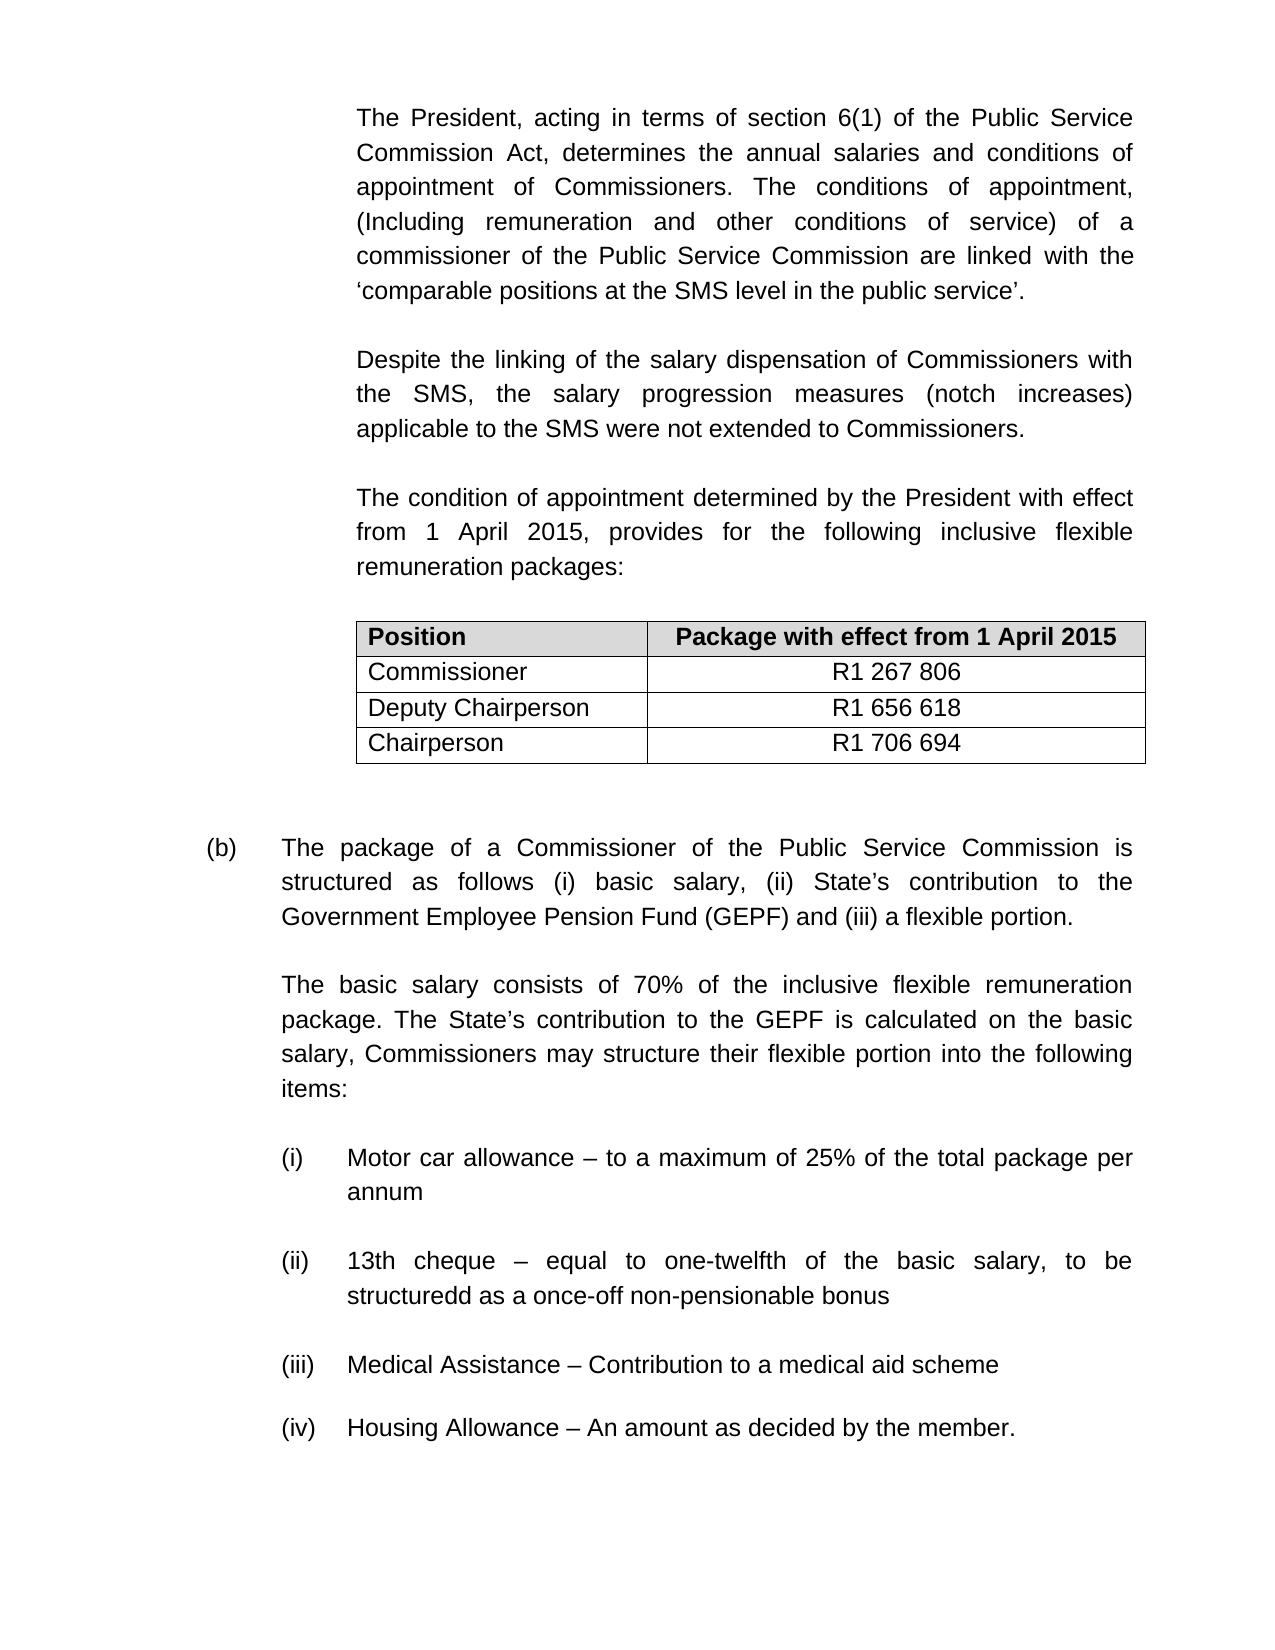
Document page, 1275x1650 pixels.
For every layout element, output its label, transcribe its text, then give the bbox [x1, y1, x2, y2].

table_cell R1 656 618 [648, 693, 1145, 727]
text Despite the linking of the salary dispensation of Commissioners with the SMS, the salary progression measures (notch increases) applicable to the SMS were not extended to Commissioners. [356, 345, 1134, 442]
list Medical Assistance – Contribution to a medical aid scheme [281, 1350, 1134, 1378]
table_cell R1 267 806 [648, 657, 1145, 692]
table_cell Deputy Chairperson [357, 693, 647, 727]
list The package of a Commissioner of the Public Service Commission is structured as follows (i) basic salary, (ii) State’s contribution to the Government Employee Pension Fund (GEPF) and (iii) a flexible portion. [206, 833, 1134, 930]
table_cell R1 706 694 [648, 728, 1145, 763]
table_cell Commissioner [357, 657, 647, 692]
list The condition of appointment determined by the President with effect from 1 April 2015, provides for the following inclusive flexible remuneration packages: [206, 483, 1134, 580]
list Housing Allowance – An amount as decided by the member. [281, 1413, 1134, 1442]
list Motor car allowance – to a maximum of 25% of the total package per annum [281, 1143, 1134, 1206]
text The basic salary consists of 70% of the inclusive flexible remuneration package. The State’s contribution to the GEPF is calculated on the basic salary, Commissioners may structure their flexible portion into the following items: [281, 971, 1134, 1103]
table_header Package with effect from 1 April 2015 [648, 622, 1145, 656]
table_cell Chairperson [357, 728, 647, 763]
text The President, acting in terms of section 6(1) of the Public Service Commission Act, determines the annual salaries and conditions of appointment of Commissioners. The conditions of appointment, (Including remuneration and other conditions of service) of a commissioner of the Public Service Commission are linked with the ‘comparable positions at the SMS level in the public service’. [356, 103, 1134, 304]
table_header Position [357, 622, 647, 656]
list 13th cheque – equal to one-twelfth of the basic salary, to be structuredd as a once-off non-pensionable bonus [281, 1246, 1134, 1309]
